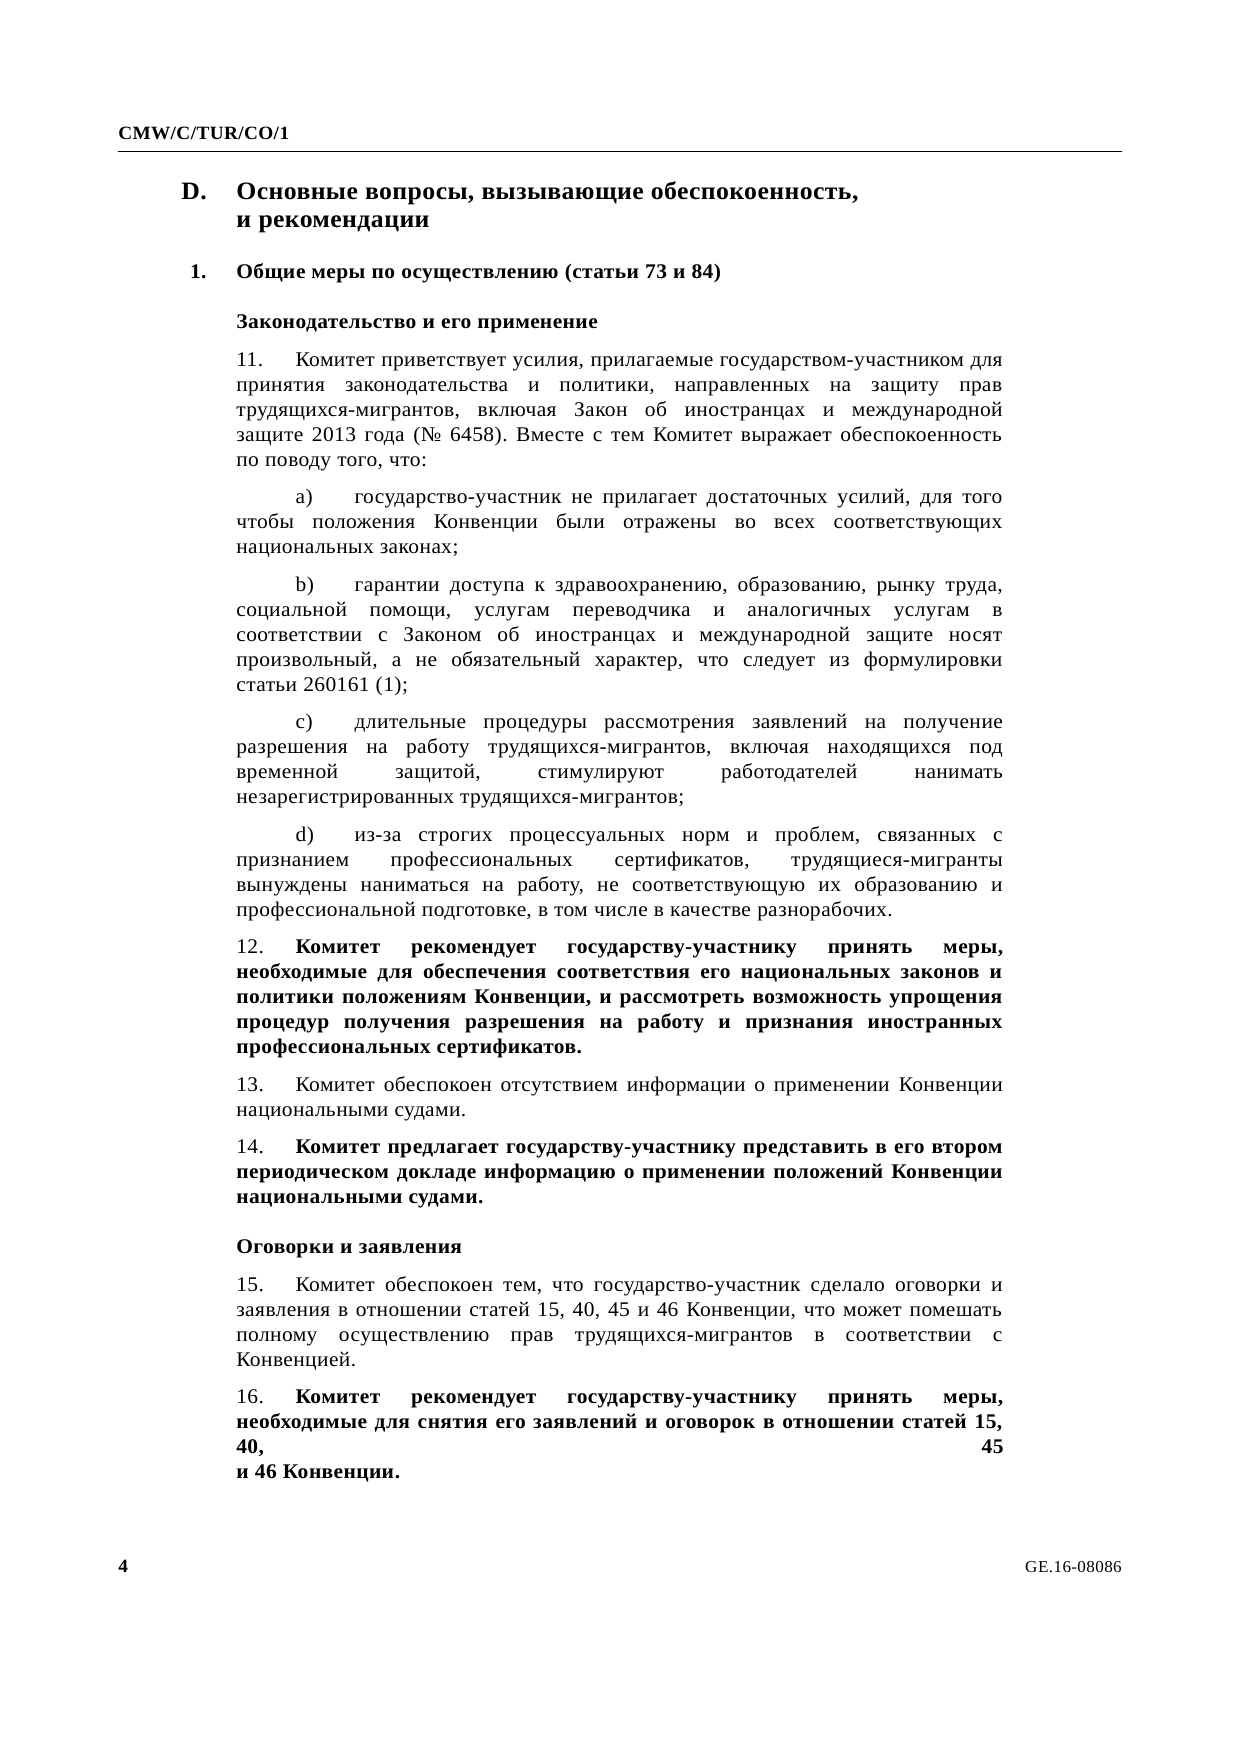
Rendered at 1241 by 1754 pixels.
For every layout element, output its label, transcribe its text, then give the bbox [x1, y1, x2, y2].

text 14. Комитет предлагает государству-участнику представить в его втором периодическом докладе информацию о применении положений Конвенции национальными судами. [236, 1133, 1004, 1208]
text D. Основные вопросы, вызывающие обеспокоенность, и рекомендации [118, 177, 1004, 233]
text 15. Комитет обеспокоен тем, что государство-участник сделало оговорки и заявления в отношении статей 15, 40, 45 и 46 Конвенции, что может помешать полному осуществлению прав трудящихся-мигрантов в соответствии с Конвенцией. [236, 1271, 1004, 1371]
text 12. Комитет рекомендует государству-участнику принять меры, необходимые для обеспечения соответствия его национальных законов и политики положениям Конвенции, и рассмотреть возможность упрощения процедур получения разрешения на работу и признания иностранных профессиональных сертификатов. [236, 933, 1004, 1058]
text d) из-за строгих процессуальных норм и проблем, связанных с признанием профессиональных сертификатов, трудящиеся-мигранты вынуждены наниматься на работу, не соответствующую их образованию и профессиональной подготовке, в том числе в качестве разнорабочих. [236, 821, 1004, 921]
text Законодательство и его применение [118, 308, 1004, 333]
text с) длительные процедуры рассмотрения заявлений на получение разрешения на работу трудящихся-мигрантов, включая находящихся под временной защитой, стимулируют работодателей нанимать незарегистрированных трудящихся-мигрантов; [236, 708, 1004, 808]
text 13. Комитет обеспокоен отсутствием информации о применении Конвенции национальными судами. [236, 1071, 1004, 1121]
text 1. Общие меры по осуществлению (статьи 73 и 84) [118, 258, 1004, 283]
text a) государство-участник не прилагает достаточных усилий, для того чтобы положения Конвенции были отражены во всех соответствующих национальных законах; [236, 483, 1004, 558]
text 16. Комитет рекомендует государству-участнику принять меры, необходимые для снятия его заявлений и оговорок в отношении статей 15, 40, 45 и 46 Конвенции. [236, 1383, 1004, 1483]
text Оговорки и заявления [118, 1233, 1004, 1258]
text b) гарантии доступа к здравоохранению, образованию, рынку труда, социальной помощи, услугам переводчика и аналогичных услугам в соответствии с Законом об иностранцах и международной защите носят произвольный, а не обязательный характер, что следует из формулировки статьи 260161 (1); [236, 571, 1004, 696]
text 11. Комитет приветствует усилия, прилагаемые государством-участником для принятия законодательства и политики, направленных на защиту прав трудящихся-мигрантов, включая Закон об иностранцах и международной защите 2013 года (№ 6458). Вместе с тем Комитет выражает обеспокоенность по поводу того, что: [236, 346, 1004, 471]
